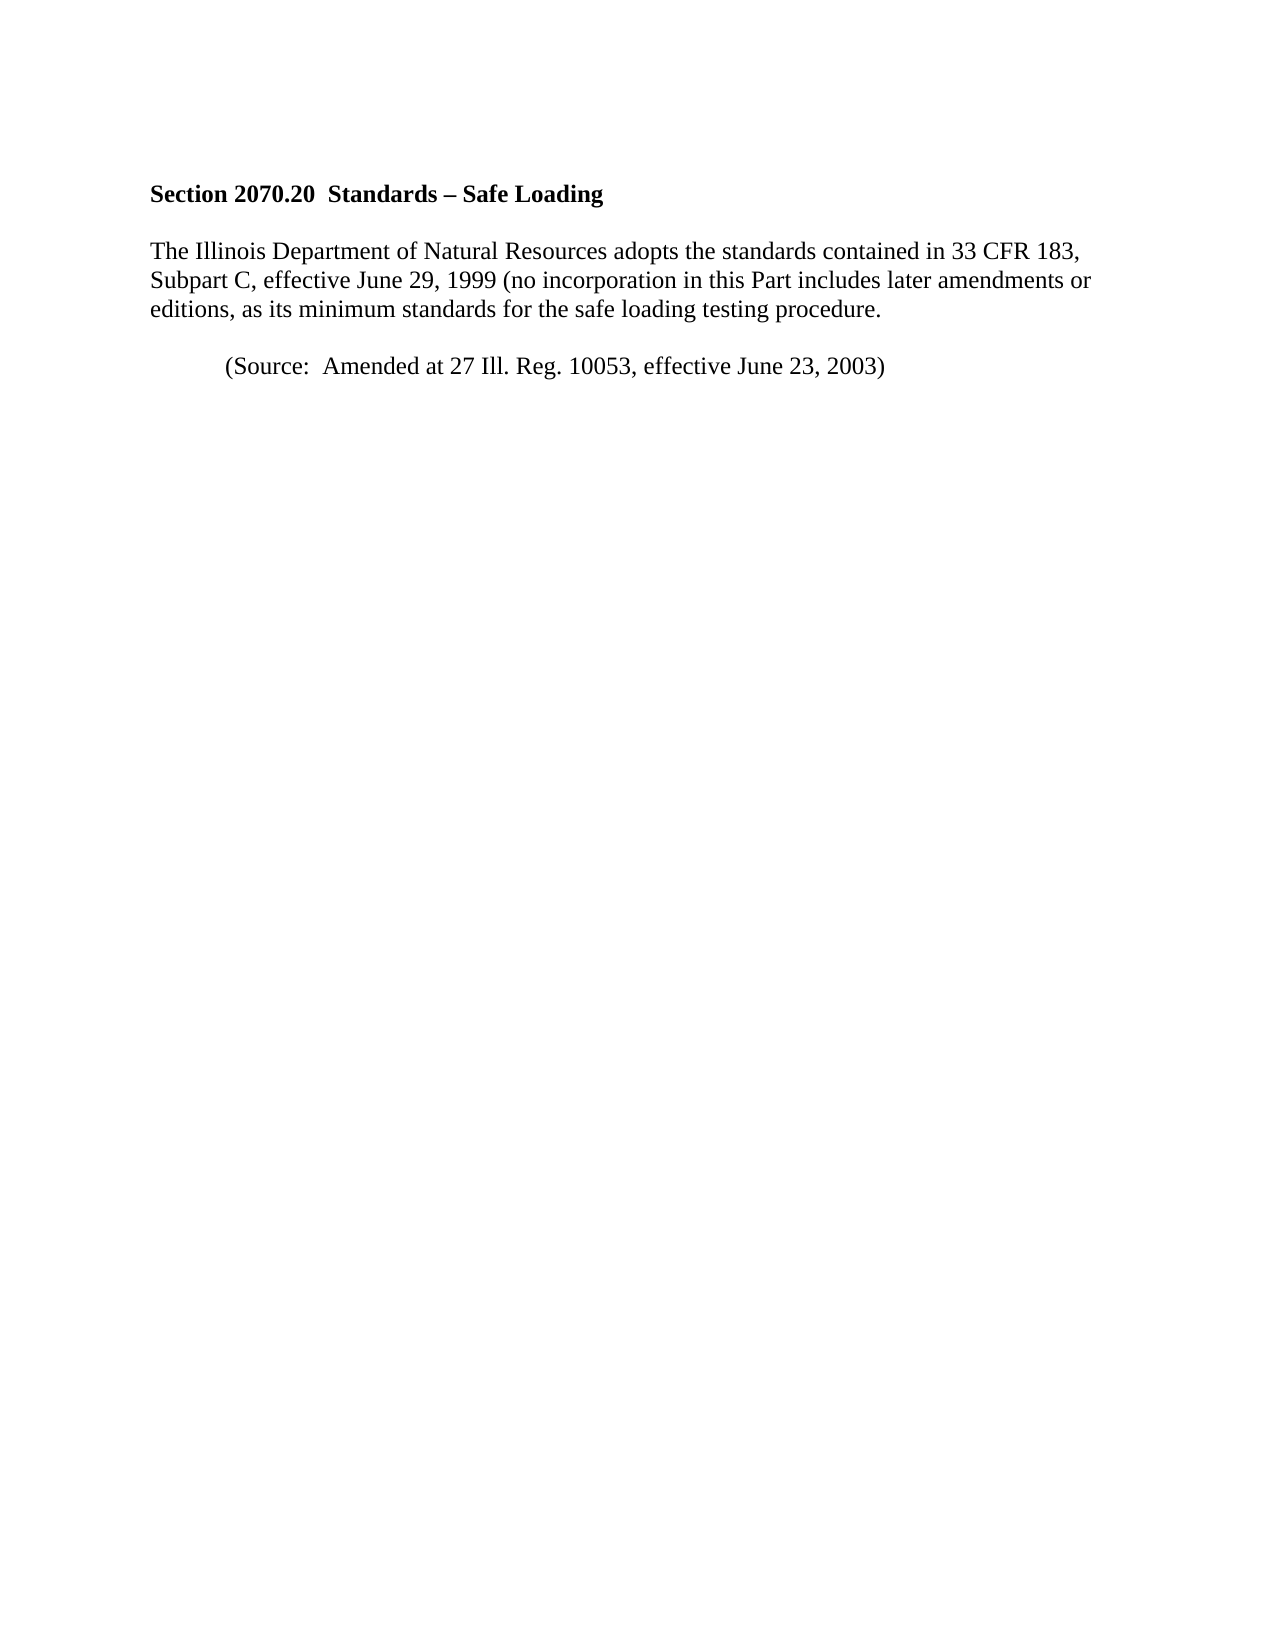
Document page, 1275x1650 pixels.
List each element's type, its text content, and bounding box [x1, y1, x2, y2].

text The Illinois Department of Natural Resources adopts the standards contained in 33 CFR 183, Subpart C, effective June 29, 1999 (no incorporation in this Part includes later amendments or editions, as its minimum standards for the safe loading testing procedure. [150, 236, 1125, 322]
text (Source: Amended at 27 Ill. Reg. 10053, effective June 23, 2003) [150, 351, 1125, 380]
text Section 2070.20 Standards – Safe Loading [150, 179, 1125, 207]
